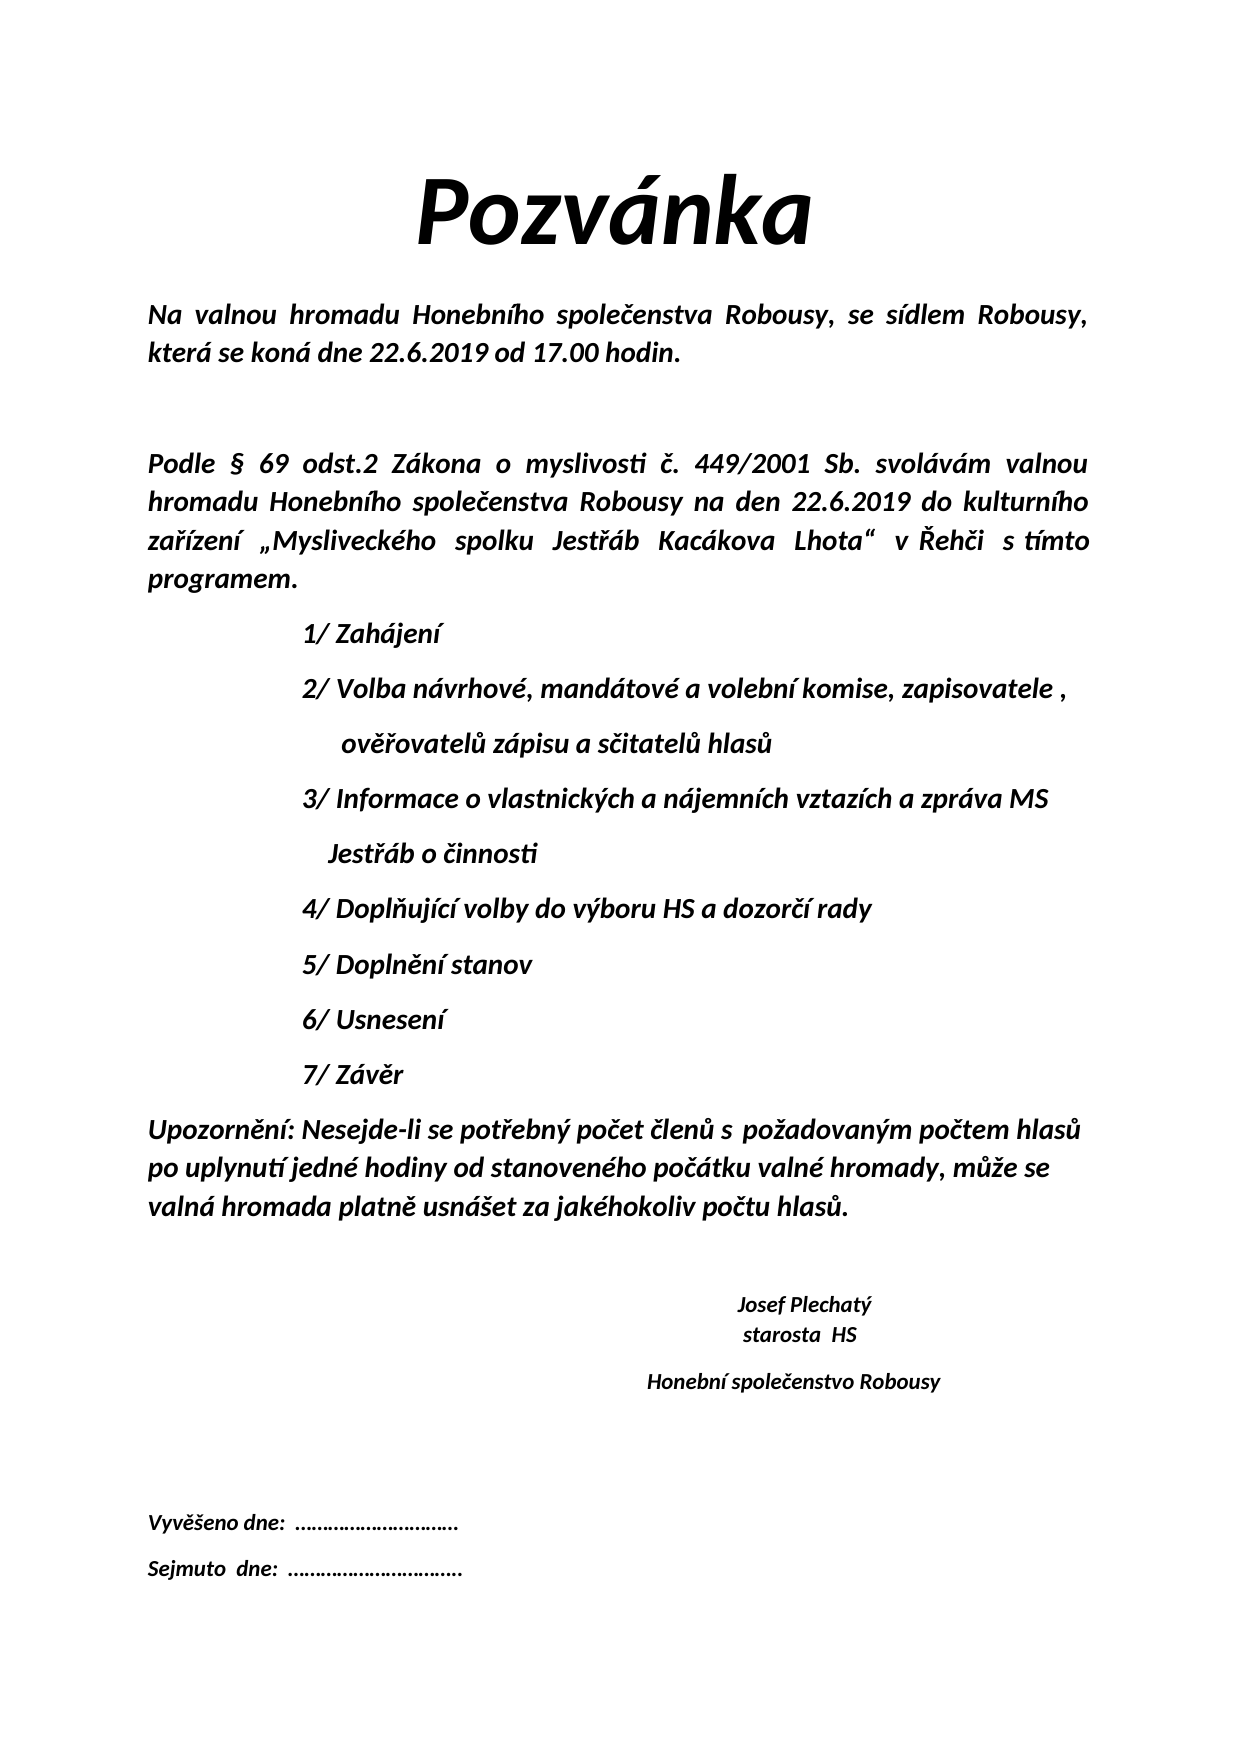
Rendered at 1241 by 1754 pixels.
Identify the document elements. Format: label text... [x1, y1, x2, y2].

text 5/ Doplnění stanov [221, 946, 1093, 981]
text Upozornění: Nesejde-li se potřebný počet členů s požadovaným počtem hlasů po uplynutí jedné hodiny od stanoveného počátku valné hromady, může se valná hromada platně usnášet za jakéhokoliv počtu hlasů. [148, 1111, 1093, 1223]
text 2/ Volba návrhové, mandátové a volební komise, zapisovatele , [295, 670, 1093, 706]
text 7/ Závěr [221, 1056, 1093, 1092]
text Jestřáb o činnosti [221, 836, 1093, 871]
text Na valnou hromadu Honebního společenstva Robousy, se sídlem Robousy, která se koná dne 22.6.2019 od 17.00 hodin. [148, 296, 1093, 370]
text Pozvánka [148, 148, 1093, 270]
text 4/ Doplňující volby do výboru HS a dozorčí rady [221, 891, 1093, 926]
text 3/ Informace o vlastnických a nájemních vztazích a zpráva MS [221, 780, 1093, 816]
text Vyvěšeno dne: ………………………… [148, 1508, 1093, 1536]
text ověřovatelů zápisu a sčitatelů hlasů [295, 725, 1093, 761]
text Honební společenstvo Robousy [148, 1367, 1093, 1395]
text Josef Plechatý starosta HS [664, 1290, 1093, 1348]
text Sejmuto dne: ………………………….. [148, 1554, 1093, 1582]
text Podle § 69 odst.2 Zákona o myslivosti č. 449/2001 Sb. svolávám valnou hromadu Honebního společenstva Robousy na den 22.6.2019 do kulturního zařízení „Mysliveckého spolku Jestřáb Kacákova Lhota“ v Řehči s tímto programem. [148, 445, 1093, 596]
text 6/ Usnesení [221, 1001, 1093, 1036]
text 1/ Zahájení [221, 615, 1093, 651]
